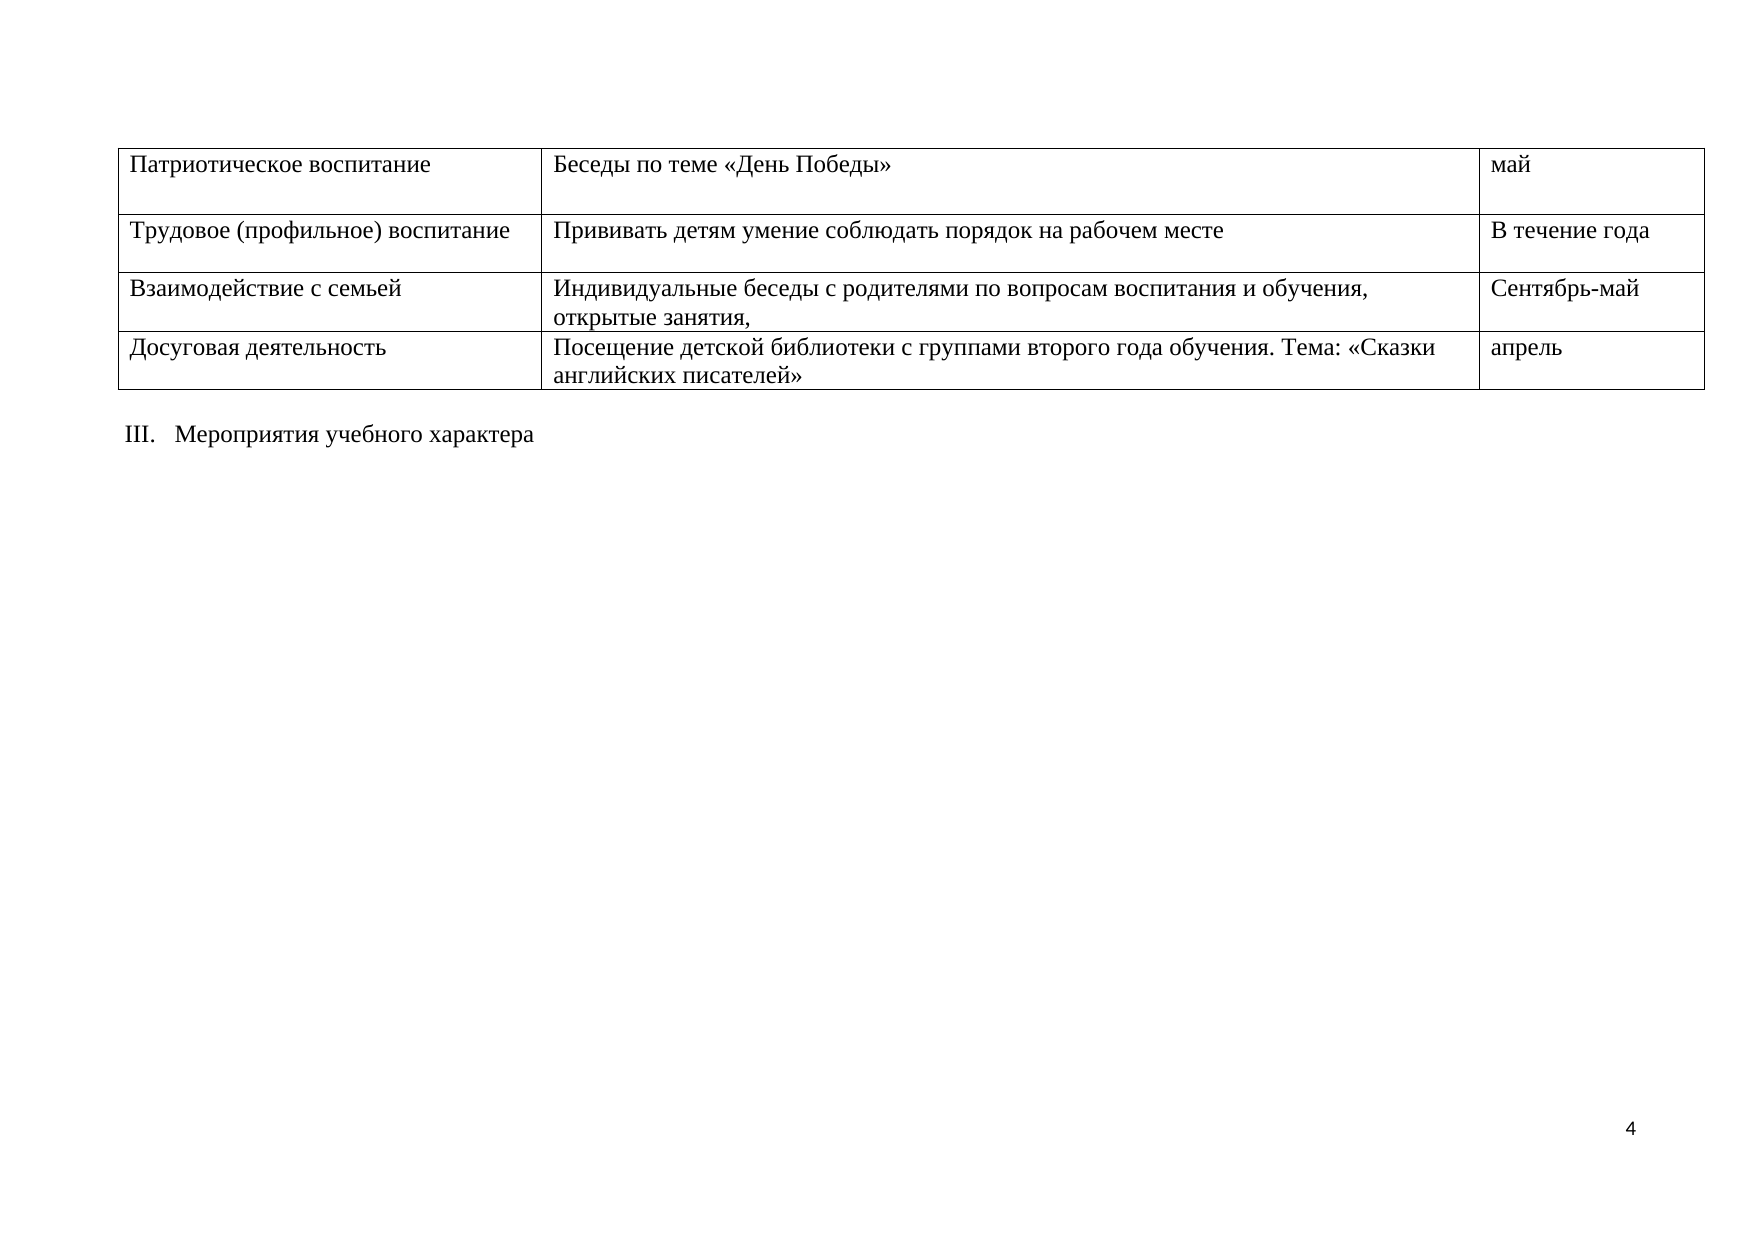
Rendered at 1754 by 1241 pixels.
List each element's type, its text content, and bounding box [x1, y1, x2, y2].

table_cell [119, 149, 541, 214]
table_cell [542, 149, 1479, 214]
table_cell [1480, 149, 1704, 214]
list Мероприятия учебного характера [156, 419, 1636, 448]
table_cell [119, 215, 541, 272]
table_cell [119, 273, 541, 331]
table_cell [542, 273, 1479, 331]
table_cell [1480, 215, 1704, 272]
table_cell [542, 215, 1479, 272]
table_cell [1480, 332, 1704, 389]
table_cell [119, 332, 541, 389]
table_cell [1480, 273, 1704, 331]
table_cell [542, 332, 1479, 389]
